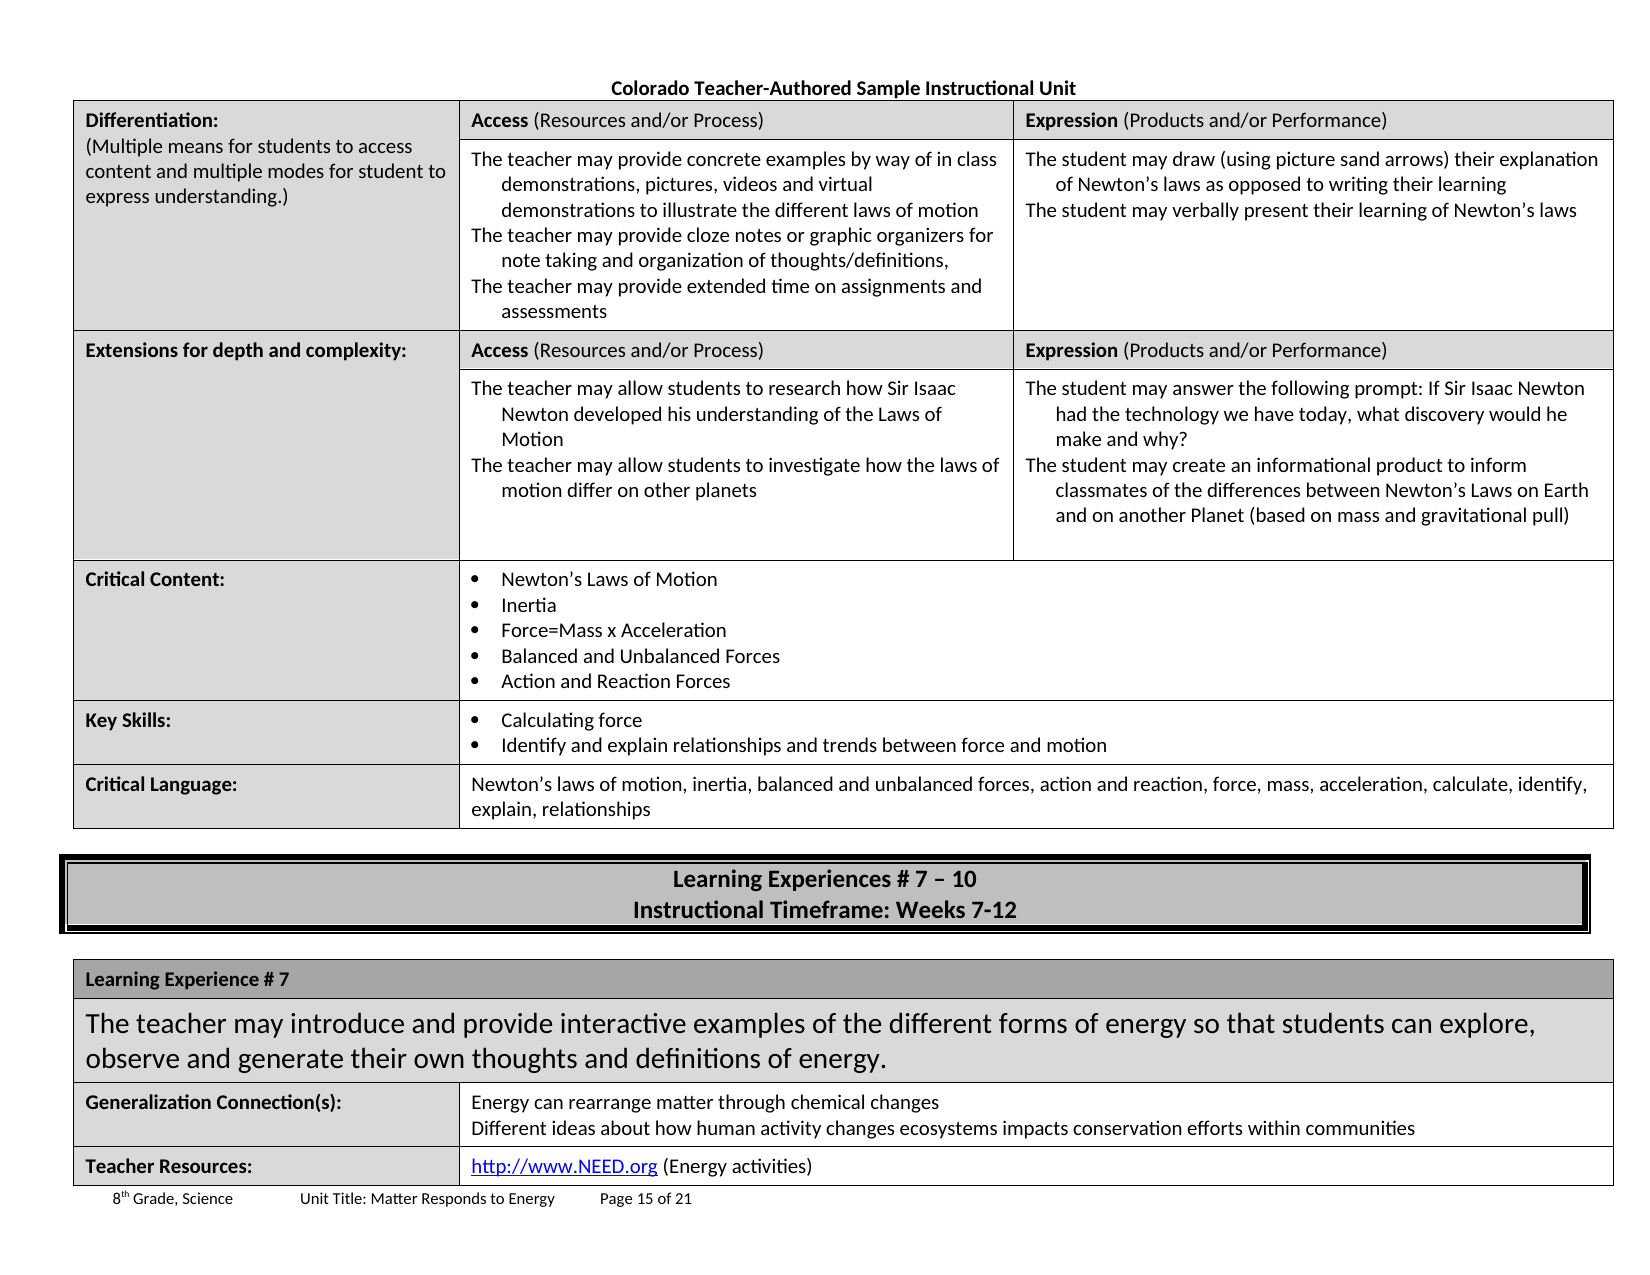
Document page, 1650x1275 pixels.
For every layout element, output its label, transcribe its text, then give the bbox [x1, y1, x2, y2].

table_cell Expression (Products and/or Performance) [1014, 101, 1613, 139]
table_cell Energy can rearrange matter through chemical changes Different ideas about how human activity changes ecosystems impacts conservation efforts within communities [460, 1083, 1613, 1146]
table_cell Newton’s Laws of Motion Inertia Force=Mass x Acceleration Balanced and Unbalanced Forces Action and Reaction Forces [460, 561, 1613, 700]
table_cell Differentiation: (Multiple means for students to access content and multiple modes for student to express understanding.) [74, 101, 459, 330]
table_cell Newton’s laws of motion, inertia, balanced and unbalanced forces, action and reaction, force, mass, acceleration, calculate, identify, explain, relationships [460, 765, 1613, 828]
table_cell The student may answer the following prompt: If Sir Isaac Newton had the technology we have today, what discovery would he make and why? The student may create an informational product to inform classmates of the differences between Newton’s Laws on Earth and on another Planet (based on mass and gravitational pull) [1014, 370, 1613, 559]
table_cell The teacher may provide concrete examples by way of in class demonstrations, pictures, videos and virtual demonstrations to illustrate the different laws of motion The teacher may provide cloze notes or graphic organizers for note taking and organization of thoughts/definitions, The teacher may provide extended time on assignments and assessments [460, 140, 1013, 330]
table_cell Generalization Connection(s): [74, 1083, 459, 1146]
table_header Learning Experiences # 7 – 10 Instructional Timeframe: Weeks 7-12 [68, 864, 1582, 924]
table_cell The teacher may allow students to research how Sir Isaac Newton developed his understanding of the Laws of Motion The teacher may allow students to investigate how the laws of motion differ on other planets [460, 370, 1013, 559]
table_cell The teacher may introduce and provide interactive examples of the different forms of energy so that students can explore, observe and generate their own thoughts and definitions of energy. [74, 999, 1613, 1082]
table_cell Access (Resources and/or Process) [460, 331, 1013, 368]
table_cell Calculating force Identify and explain relationships and trends between force and motion [460, 701, 1613, 764]
table_cell The student may draw (using picture sand arrows) their explanation of Newton’s laws as opposed to writing their learning The student may verbally present their learning of Newton’s laws [1014, 140, 1613, 330]
table_cell Key Skills: [74, 701, 459, 764]
table_cell Expression (Products and/or Performance) [1014, 331, 1613, 368]
table_cell Teacher Resources: [74, 1147, 459, 1185]
table_cell Access (Resources and/or Process) [460, 101, 1013, 139]
table_cell Critical Content: [74, 561, 459, 700]
table_cell Critical Language: [74, 765, 459, 828]
table_header Learning Experience # 7 [74, 960, 1613, 998]
table_cell Extensions for depth and complexity: [74, 331, 459, 559]
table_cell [460, 1147, 1613, 1185]
